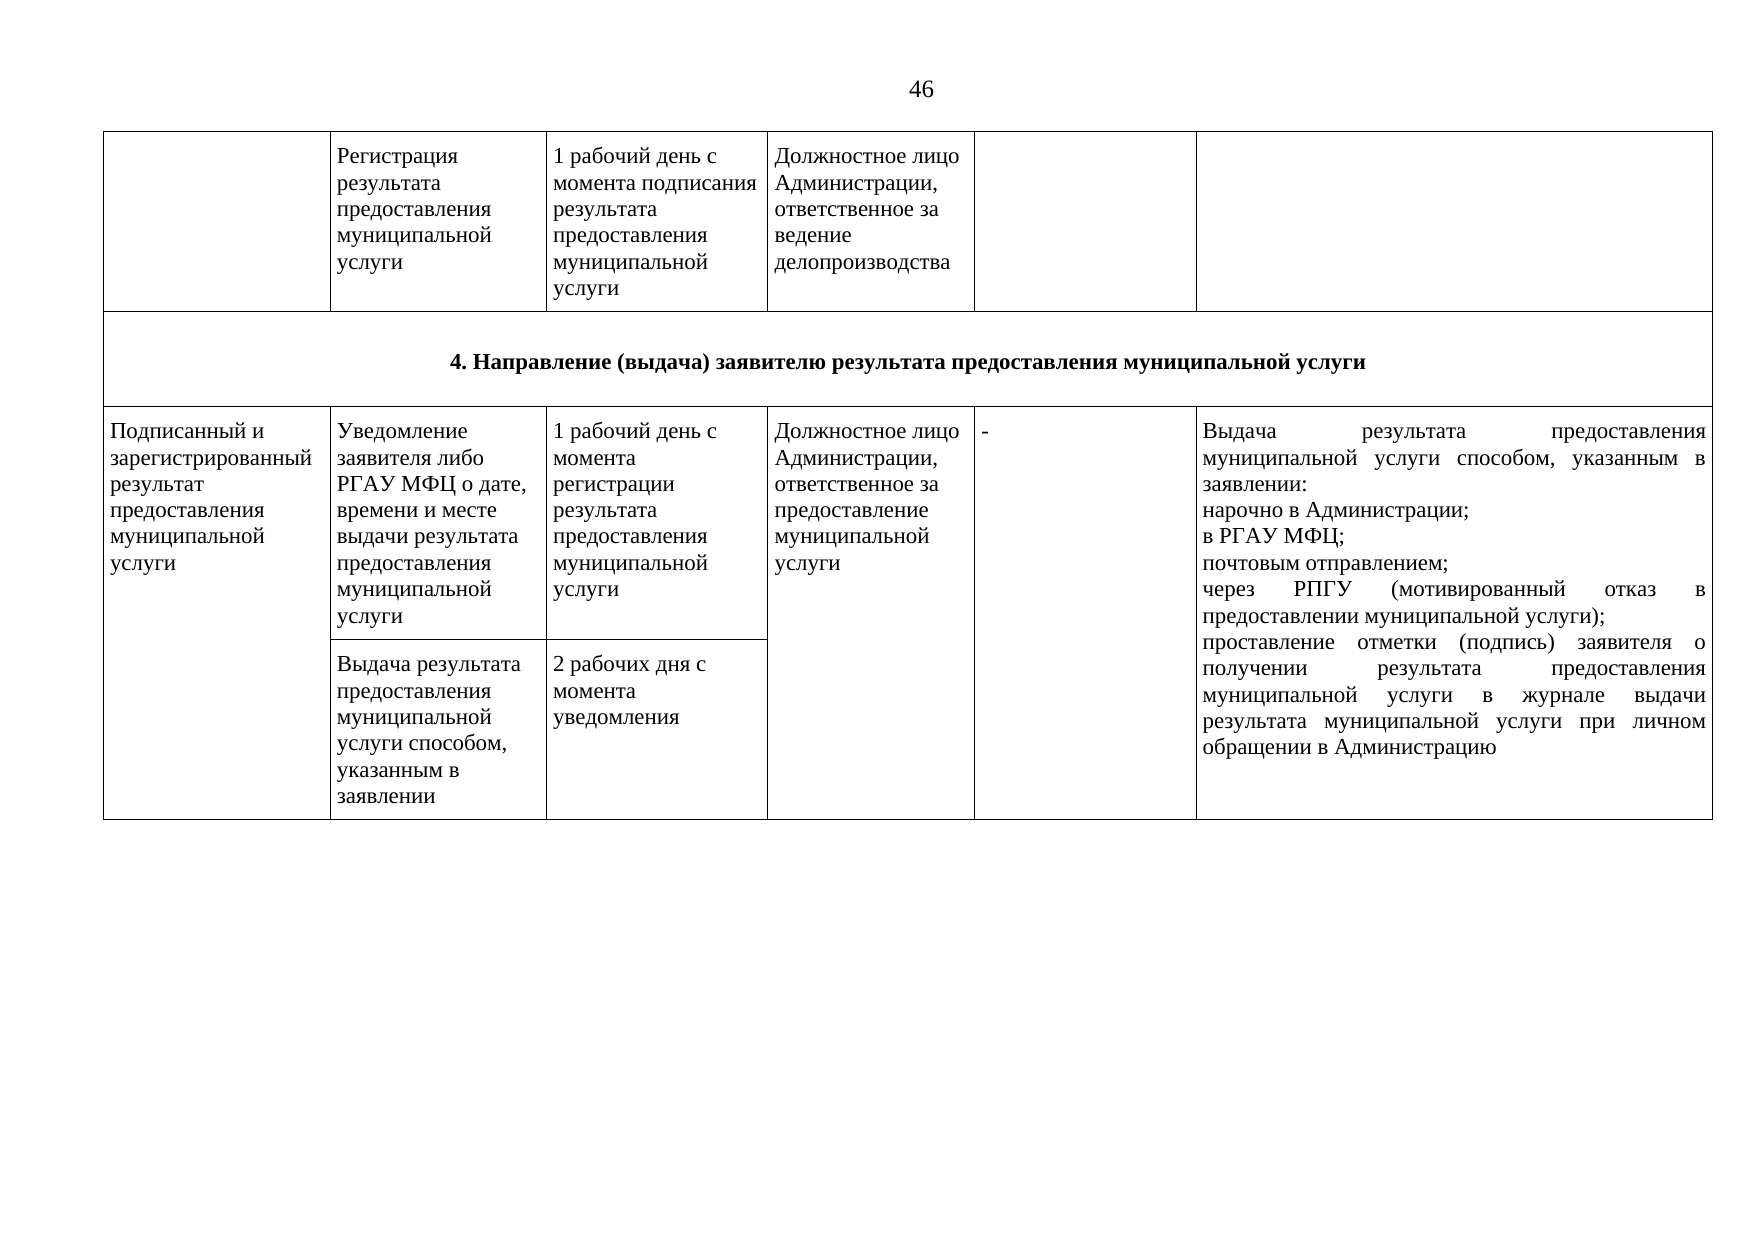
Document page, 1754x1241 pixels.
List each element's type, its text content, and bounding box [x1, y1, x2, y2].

table_cell 1 рабочий день с момента подписания результата предоставления муниципальной услуги [547, 132, 767, 311]
table_cell Выдача результата предоставления муниципальной услуги способом, указанным в заявлении [331, 640, 546, 819]
table_cell Должностное лицо Администрации, ответственное за ведение делопроизводства [768, 132, 974, 311]
table_cell [975, 132, 1196, 311]
table_cell 4. Направление (выдача) заявителю результата предоставления муниципальной услуги [104, 312, 1712, 406]
table_cell 1 рабочий день с момента регистрации результата предоставления муниципальной услуги [547, 407, 767, 639]
table_cell Выдача результата предоставления муниципальной услуги способом, указанным в заявлении: нарочно в Администрации; в РГАУ МФЦ; почтовым отправлением; через РПГУ (мотивированный отказ в предоставлении муниципальной услуги); проставление отметки (подпись) заявителя о получении результата предоставления муниципальной услуги в журнале выдачи результата муниципальной услуги при личном обращении в Администрацию [1197, 407, 1712, 819]
table_cell Должностное лицо Администрации, ответственное за предоставление муниципальной услуги [768, 407, 974, 819]
table_cell Регистрация результата предоставления муниципальной услуги [331, 132, 546, 311]
table_cell Подписанный и зарегистрированный результат предоставления муниципальной услуги [104, 407, 330, 819]
table_cell - [975, 407, 1196, 819]
table_cell 2 рабочих дня с момента уведомления [547, 640, 767, 819]
table_cell Уведомление заявителя либо РГАУ МФЦ о дате, времени и месте выдачи результата предоставления муниципальной услуги [331, 407, 546, 639]
